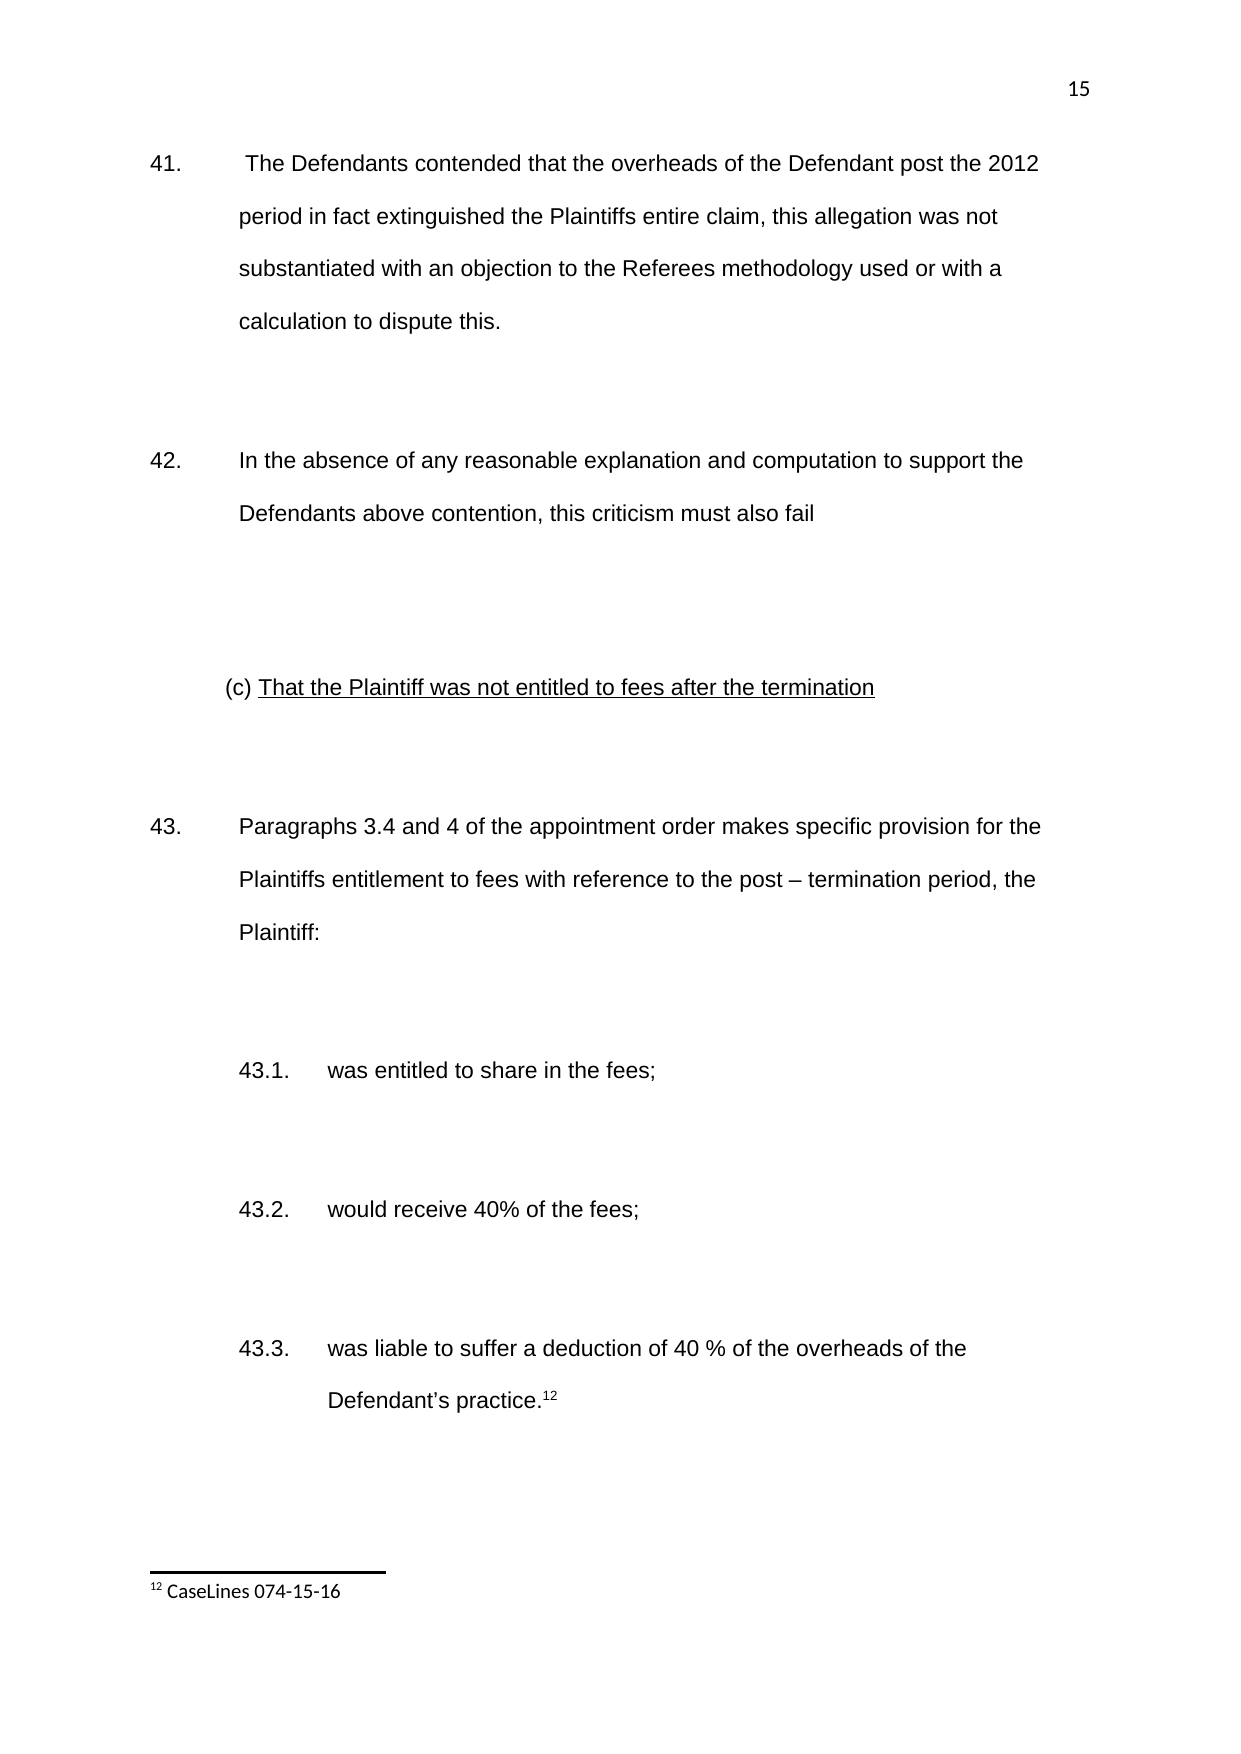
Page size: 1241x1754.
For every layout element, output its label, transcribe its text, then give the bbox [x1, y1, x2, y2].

text 43. Paragraphs 3.4 and 4 of the appointment order makes specific provision for the Plaintiffs entitlement to fees with reference to the post – termination period, the Plaintiff: [150, 813, 1090, 945]
list (c) That the Plaintiff was not entitled to fees after the termination [225, 674, 1090, 701]
text 43.2. would receive 40% of the fees; [239, 1196, 1090, 1222]
text 43.1. was entitled to share in the fees; [239, 1057, 1090, 1084]
text 43.3. was liable to suffer a deduction of 40 % of the overheads of the Defendant’s practice. [239, 1335, 1090, 1414]
text 42. In the absence of any reasonable explanation and computation to support the Defendants above contention, this criticism must also fail [150, 447, 1090, 526]
text 41. The Defendants contended that the overheads of the Defendant post the 2012 period in fact extinguished the Plaintiffs entire claim, this allegation was not substantiated with an objection to the Referees methodology used or with a calculation to dispute this. [150, 150, 1090, 334]
